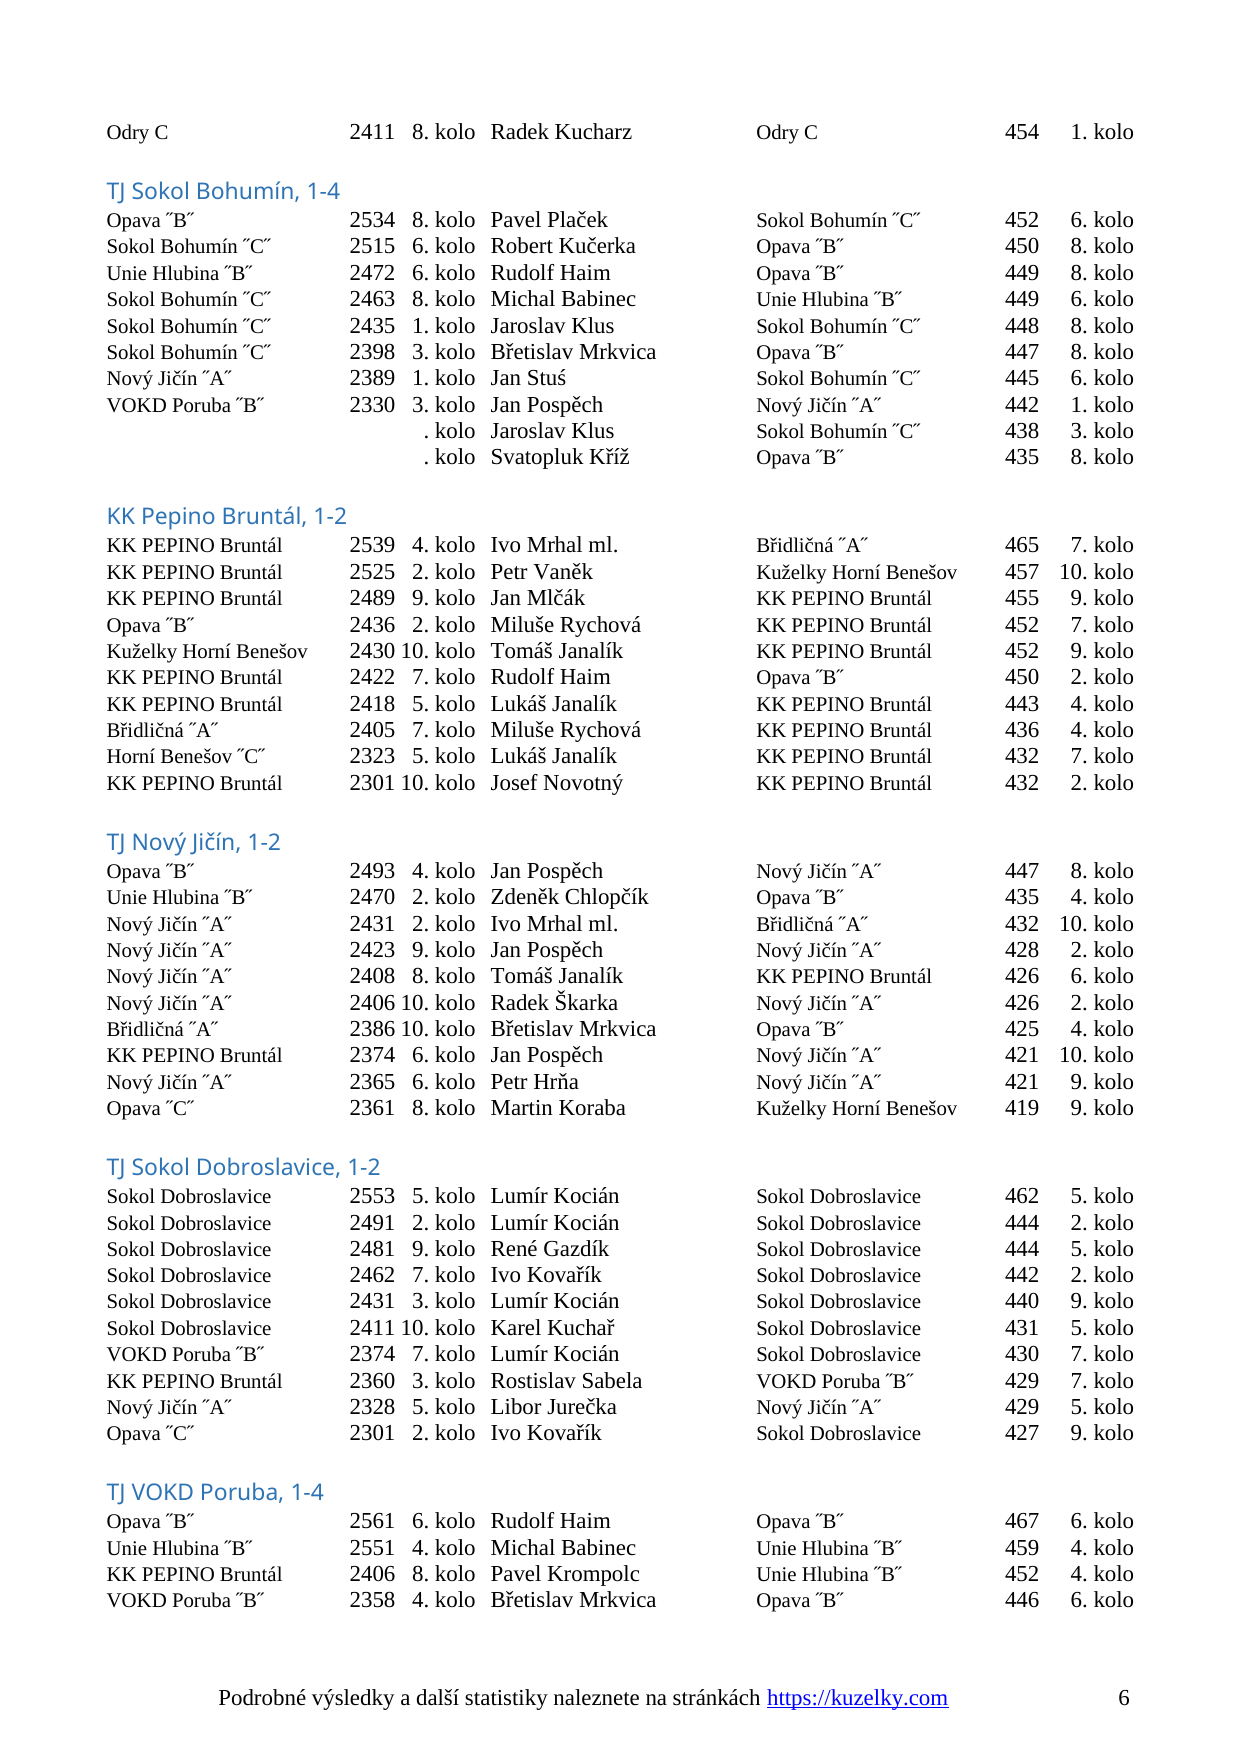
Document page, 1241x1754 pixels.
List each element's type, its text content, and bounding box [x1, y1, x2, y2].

text Opava ˝B˝ 2561 6. kolo Rudolf Haim Opava ˝B˝ 467 6. kolo [106, 1507, 1134, 1534]
text Nový Jičín ˝A˝ 2389 1. kolo Jan Stuś Sokol Bohumín ˝C˝ 445 6. kolo [106, 364, 1134, 391]
subtitle KK Pepino Bruntál, 1-2 [106, 500, 1134, 532]
text Sokol Bohumín ˝C˝ 2515 6. kolo Robert Kučerka Opava ˝B˝ 450 8. kolo [106, 233, 1134, 259]
text Sokol Dobroslavice 2481 9. kolo René Gazdík Sokol Dobroslavice 444 5. kolo [106, 1235, 1134, 1261]
text Břidličná ˝A˝ 2386 10. kolo Břetislav Mrkvica Opava ˝B˝ 425 4. kolo [106, 1015, 1134, 1041]
text Sokol Dobroslavice 2411 10. kolo Karel Kuchař Sokol Dobroslavice 431 5. kolo [106, 1314, 1134, 1340]
text Odry C 2411 8. kolo Radek Kucharz Odry C 454 1. kolo [106, 118, 1134, 144]
text Sokol Bohumín ˝C˝ 2463 8. kolo Michal Babinec Unie Hlubina ˝B˝ 449 6. kolo [106, 285, 1134, 312]
subtitle TJ Sokol Dobroslavice, 1-2 [106, 1151, 1134, 1182]
text Břidličná ˝A˝ 2405 7. kolo Miluše Rychová KK PEPINO Bruntál 436 4. kolo [106, 716, 1134, 742]
text Nový Jičín ˝A˝ 2408 8. kolo Tomáš Janalík KK PEPINO Bruntál 426 6. kolo [106, 962, 1134, 989]
text Opava ˝B˝ 2534 8. kolo Pavel Plaček Sokol Bohumín ˝C˝ 452 6. kolo [106, 206, 1134, 233]
text KK PEPINO Bruntál 2360 3. kolo Rostislav Sabela VOKD Poruba ˝B˝ 429 7. kolo [106, 1367, 1134, 1393]
subtitle TJ Sokol Bohumín, 1-4 [106, 175, 1134, 206]
text Sokol Dobroslavice 2462 7. kolo Ivo Kovařík Sokol Dobroslavice 442 2. kolo [106, 1261, 1134, 1288]
text Nový Jičín ˝A˝ 2365 6. kolo Petr Hrňa Nový Jičín ˝A˝ 421 9. kolo [106, 1068, 1134, 1094]
text Kuželky Horní Benešov 2430 10. kolo Tomáš Janalík KK PEPINO Bruntál 452 9. kolo [106, 637, 1134, 663]
subtitle TJ VOKD Poruba, 1-4 [106, 1476, 1134, 1507]
text Unie Hlubina ˝B˝ 2472 6. kolo Rudolf Haim Opava ˝B˝ 449 8. kolo [106, 259, 1134, 285]
text . kolo Svatopluk Kříž Opava ˝B˝ 435 8. kolo [106, 443, 1134, 470]
text KK PEPINO Bruntál 2525 2. kolo Petr Vaněk Kuželky Horní Benešov 457 10. kolo [106, 558, 1134, 584]
text Opava ˝B˝ 2436 2. kolo Miluše Rychová KK PEPINO Bruntál 452 7. kolo [106, 611, 1134, 637]
text KK PEPINO Bruntál 2489 9. kolo Jan Mlčák KK PEPINO Bruntál 455 9. kolo [106, 584, 1134, 611]
text Nový Jičín ˝A˝ 2406 10. kolo Radek Škarka Nový Jičín ˝A˝ 426 2. kolo [106, 989, 1134, 1015]
text Opava ˝C˝ 2301 2. kolo Ivo Kovařík Sokol Dobroslavice 427 9. kolo [106, 1419, 1134, 1446]
text Unie Hlubina ˝B˝ 2551 4. kolo Michal Babinec Unie Hlubina ˝B˝ 459 4. kolo [106, 1534, 1134, 1560]
text Nový Jičín ˝A˝ 2328 5. kolo Libor Jurečka Nový Jičín ˝A˝ 429 5. kolo [106, 1393, 1134, 1419]
text Opava ˝B˝ 2493 4. kolo Jan Pospěch Nový Jičín ˝A˝ 447 8. kolo [106, 857, 1134, 883]
text Sokol Dobroslavice 2553 5. kolo Lumír Kocián Sokol Dobroslavice 462 5. kolo [106, 1182, 1134, 1208]
text Sokol Dobroslavice 2491 2. kolo Lumír Kocián Sokol Dobroslavice 444 2. kolo [106, 1208, 1134, 1235]
text KK PEPINO Bruntál 2539 4. kolo Ivo Mrhal ml. Břidličná ˝A˝ 465 7. kolo [106, 532, 1134, 558]
text KK PEPINO Bruntál 2301 10. kolo Josef Novotný KK PEPINO Bruntál 432 2. kolo [106, 769, 1134, 795]
text KK PEPINO Bruntál 2418 5. kolo Lukáš Janalík KK PEPINO Bruntál 443 4. kolo [106, 690, 1134, 716]
text VOKD Poruba ˝B˝ 2358 4. kolo Břetislav Mrkvica Opava ˝B˝ 446 6. kolo [106, 1587, 1134, 1613]
text Sokol Bohumín ˝C˝ 2398 3. kolo Břetislav Mrkvica Opava ˝B˝ 447 8. kolo [106, 338, 1134, 364]
text . kolo Jaroslav Klus Sokol Bohumín ˝C˝ 438 3. kolo [106, 417, 1134, 443]
text VOKD Poruba ˝B˝ 2374 7. kolo Lumír Kocián Sokol Dobroslavice 430 7. kolo [106, 1340, 1134, 1367]
text KK PEPINO Bruntál 2406 8. kolo Pavel Krompolc Unie Hlubina ˝B˝ 452 4. kolo [106, 1560, 1134, 1587]
text Sokol Dobroslavice 2431 3. kolo Lumír Kocián Sokol Dobroslavice 440 9. kolo [106, 1288, 1134, 1314]
text Opava ˝C˝ 2361 8. kolo Martin Koraba Kuželky Horní Benešov 419 9. kolo [106, 1094, 1134, 1120]
text Unie Hlubina ˝B˝ 2470 2. kolo Zdeněk Chlopčík Opava ˝B˝ 435 4. kolo [106, 883, 1134, 909]
text KK PEPINO Bruntál 2374 6. kolo Jan Pospěch Nový Jičín ˝A˝ 421 10. kolo [106, 1041, 1134, 1068]
text Nový Jičín ˝A˝ 2431 2. kolo Ivo Mrhal ml. Břidličná ˝A˝ 432 10. kolo [106, 909, 1134, 936]
subtitle TJ Nový Jičín, 1-2 [106, 826, 1134, 857]
text Sokol Bohumín ˝C˝ 2435 1. kolo Jaroslav Klus Sokol Bohumín ˝C˝ 448 8. kolo [106, 312, 1134, 338]
text KK PEPINO Bruntál 2422 7. kolo Rudolf Haim Opava ˝B˝ 450 2. kolo [106, 663, 1134, 690]
text Horní Benešov ˝C˝ 2323 5. kolo Lukáš Janalík KK PEPINO Bruntál 432 7. kolo [106, 742, 1134, 769]
text Nový Jičín ˝A˝ 2423 9. kolo Jan Pospěch Nový Jičín ˝A˝ 428 2. kolo [106, 936, 1134, 962]
text VOKD Poruba ˝B˝ 2330 3. kolo Jan Pospěch Nový Jičín ˝A˝ 442 1. kolo [106, 391, 1134, 417]
